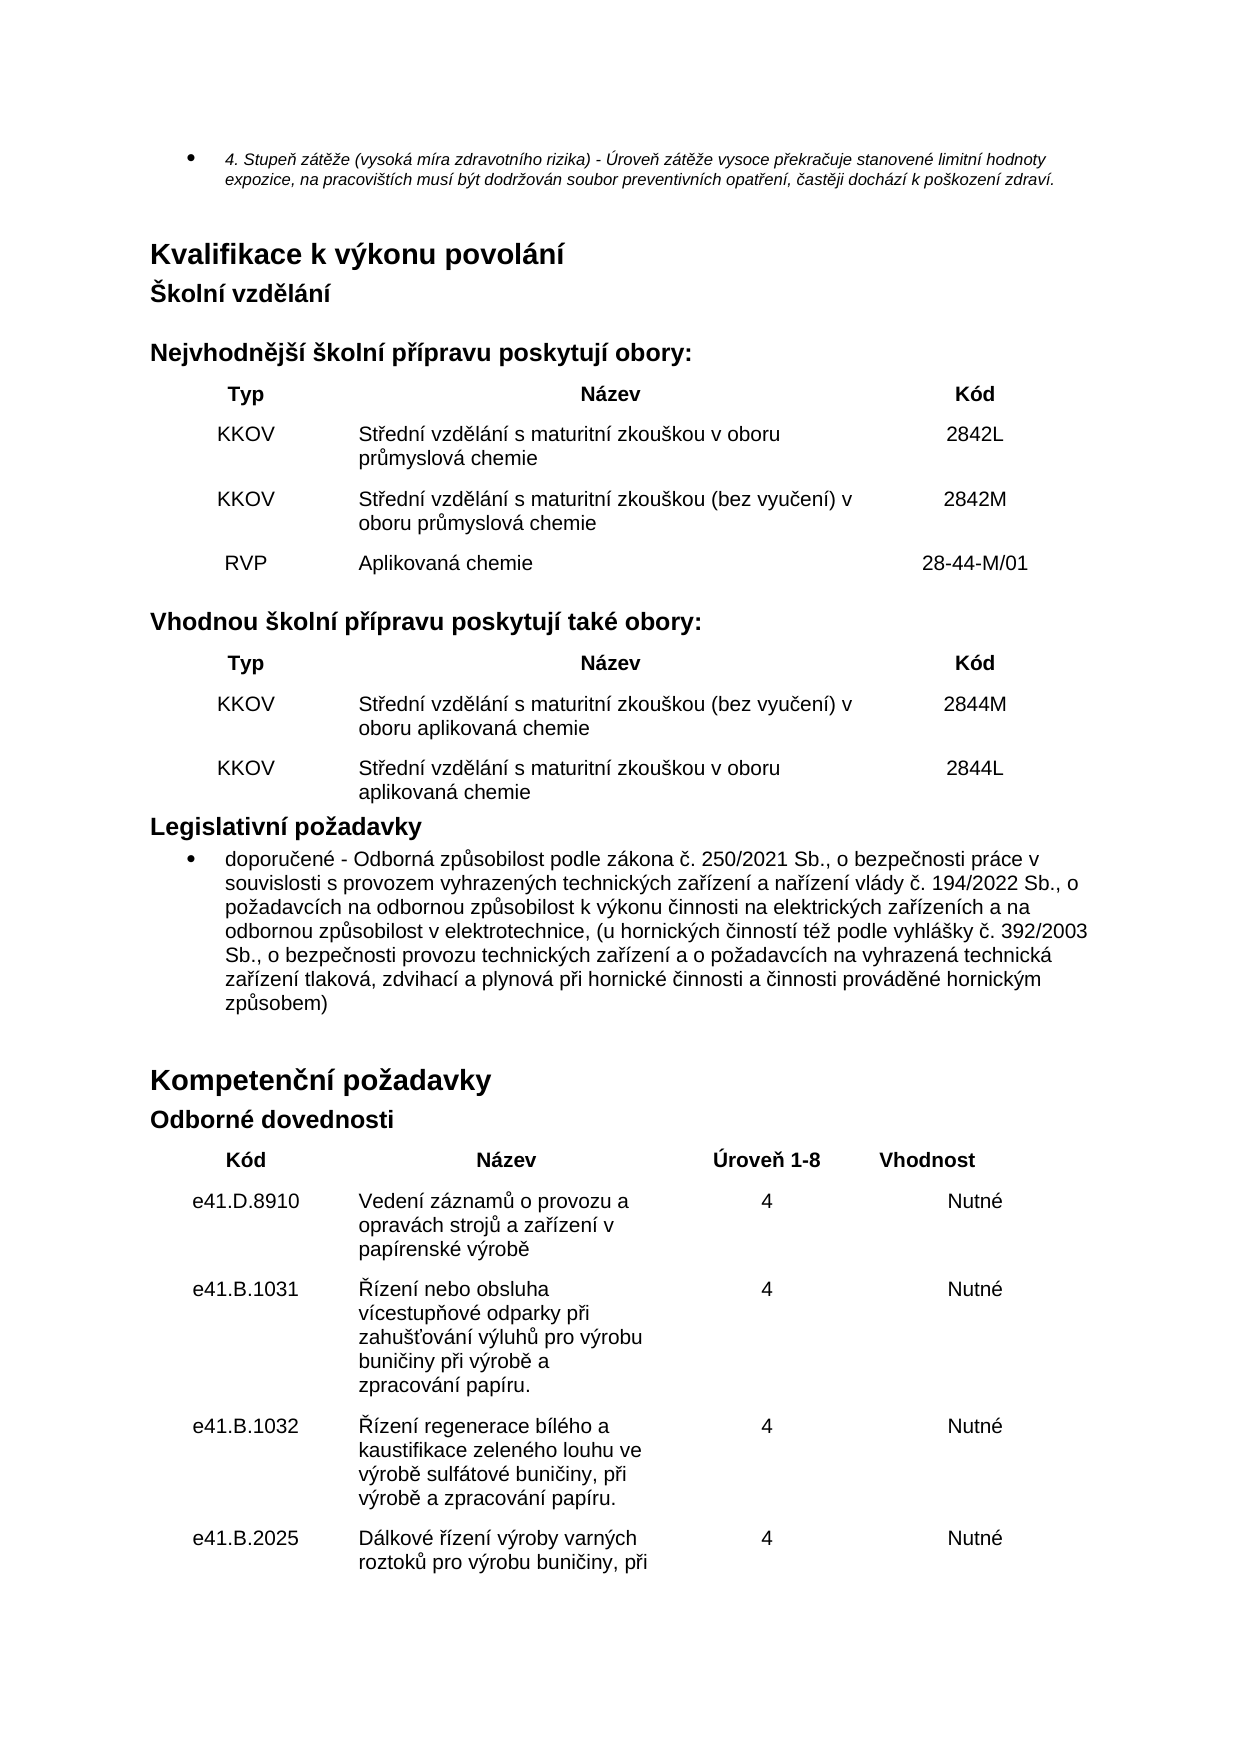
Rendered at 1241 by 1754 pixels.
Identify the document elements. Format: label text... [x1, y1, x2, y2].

table_cell KKOV [142, 414, 350, 478]
list 4. Stupeň zátěže (vysoká míra zdravotního rizika) - Úroveň zátěže vysoce překračuje stanovené limitní hodnoty expozice, na pracovištích musí být dodržován soubor preventivních opatření, častěji dochází k poškození zdraví. [187, 150, 1090, 189]
subtitle Nejvhodnější školní přípravu poskytují obory: [150, 338, 1090, 367]
list doporučené - Odborná způsobilost podle zákona č. 250/2021 Sb., o bezpečnosti práce v souvislosti s provozem vyhrazených technických zařízení a nařízení vlády č. 194/2022 Sb., o požadavcích na odbornou způsobilost k výkonu činnosti na elektrických zařízeních a na odbornou způsobilost v elektrotechnice, (u hornických činností též podle vyhlášky č. 392/2003 Sb., o bezpečnosti provozu technických zařízení a o požadavcích na vyhrazená technická zařízení tlaková, zdvihací a plynová při hornické činnosti a činnosti prováděné hornickým způsobem) [187, 847, 1090, 1015]
table_header Název [350, 1140, 662, 1180]
table_cell Střední vzdělání s maturitní zkouškou (bez vyučení) v oboru aplikovaná chemie [350, 683, 871, 748]
table_cell RVP [142, 543, 350, 583]
table_header Název [350, 643, 871, 683]
table_cell e41.D.8910 [142, 1180, 350, 1269]
subtitle Kvalifikace k výkonu povolání [150, 237, 1090, 271]
table_cell e41.B.1032 [142, 1405, 350, 1518]
table_cell Aplikovaná chemie [350, 543, 871, 583]
table_cell 4 [663, 1269, 871, 1405]
table_cell 2844M [871, 683, 1079, 748]
table_cell Nutné [871, 1518, 1079, 1582]
table_header Úroveň 1-8 [663, 1140, 871, 1180]
table_header Typ [142, 373, 350, 414]
table_cell e41.B.1031 [142, 1269, 350, 1405]
table_cell e41.B.2025 [142, 1518, 350, 1582]
table_cell Střední vzdělání s maturitní zkouškou v oboru průmyslová chemie [350, 414, 871, 478]
subtitle Vhodnou školní přípravu poskytují také obory: [150, 607, 1090, 636]
table_cell 4 [663, 1405, 871, 1518]
table_cell KKOV [142, 683, 350, 748]
table_cell Nutné [871, 1405, 1079, 1518]
subtitle Odborné dovednosti [150, 1105, 1090, 1133]
table_cell KKOV [142, 478, 350, 543]
table_cell 2842L [871, 414, 1079, 478]
table_cell Nutné [871, 1269, 1079, 1405]
table_cell KKOV [142, 748, 350, 812]
table_header Typ [142, 643, 350, 683]
table_cell Střední vzdělání s maturitní zkouškou v oboru aplikovaná chemie [350, 748, 871, 812]
table_header Vhodnost [871, 1140, 1079, 1180]
table_header Název [350, 373, 871, 414]
table_cell 2844L [871, 748, 1079, 812]
table_header Kód [871, 643, 1079, 683]
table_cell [350, 1518, 662, 1582]
table_cell 4 [663, 1518, 871, 1582]
table_cell Vedení záznamů o provozu a opravách strojů a zařízení v papírenské výrobě [350, 1180, 662, 1269]
table_cell 2842M [871, 478, 1079, 543]
subtitle Legislativní požadavky [150, 812, 1090, 841]
table_cell Řízení regenerace bílého a kaustifikace zeleného louhu ve výrobě sulfátové buničiny, při výrobě a zpracování papíru. [350, 1405, 662, 1518]
table_cell 4 [663, 1180, 871, 1269]
table_header Kód [871, 373, 1079, 414]
table_cell Řízení nebo obsluha vícestupňové odparky při zahušťování výluhů pro výrobu buničiny při výrobě a zpracování papíru. [350, 1269, 662, 1405]
subtitle Kompetenční požadavky [150, 1063, 1090, 1096]
table_cell 28-44-M/01 [871, 543, 1079, 583]
table_cell Střední vzdělání s maturitní zkouškou (bez vyučení) v oboru průmyslová chemie [350, 478, 871, 543]
table_header Kód [142, 1140, 350, 1180]
table_cell Nutné [871, 1180, 1079, 1269]
subtitle Školní vzdělání [150, 279, 1090, 308]
